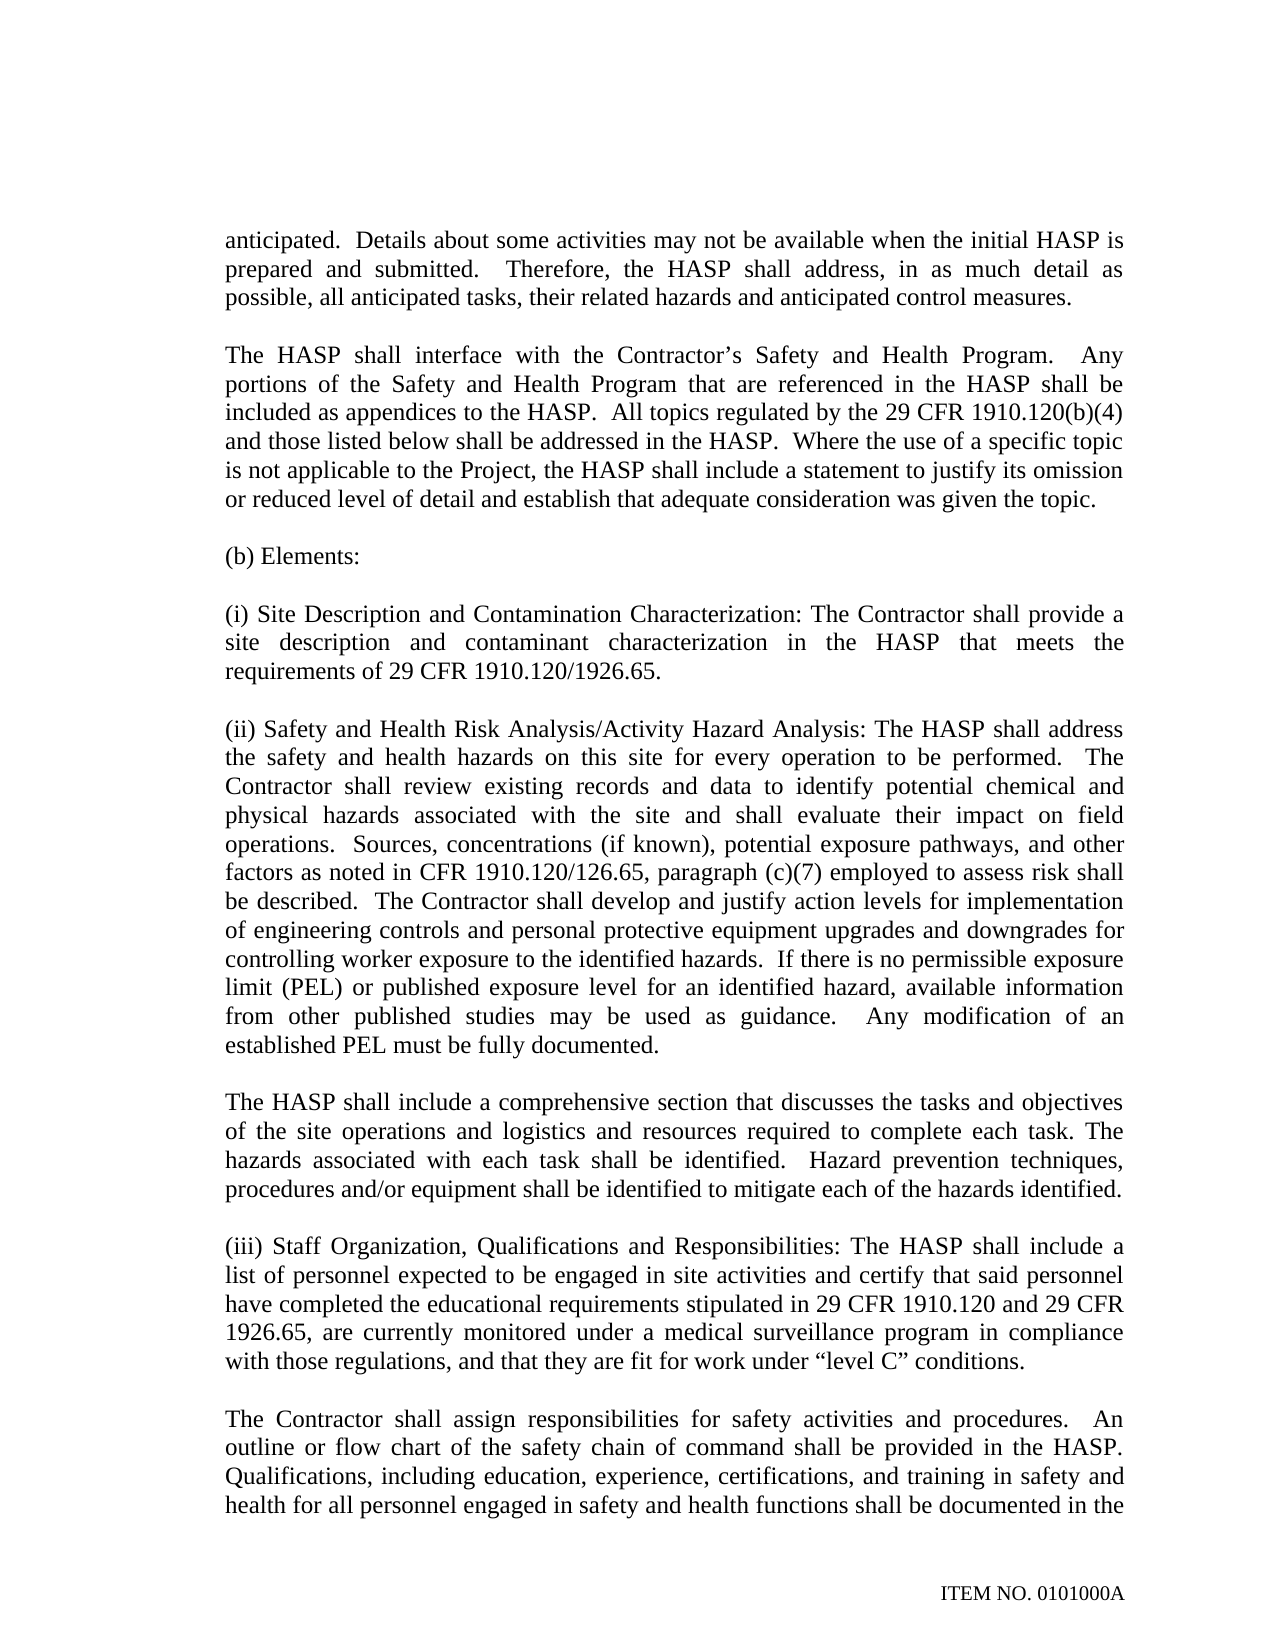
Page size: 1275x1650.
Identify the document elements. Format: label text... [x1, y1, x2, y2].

text (i) Site Description and Contamination Characterization: The Contractor shall provide a site description and contaminant characterization in the HASP that meets the requirements of 29 CFR 1910.120/1926.65. [150, 599, 1125, 685]
text The HASP shall interface with the Contractor’s Safety and Health Program. Any portions of the Safety and Health Program that are referenced in the HASP shall be included as appendices to the HASP. All topics regulated by the 29 CFR 1910.120(b)(4) and those listed below shall be addressed in the HASP. Where the use of a specific topic is not applicable to the Project, the HASP shall include a statement to justify its omission or reduced level of detail and establish that adequate consideration was given the topic. [225, 340, 1125, 512]
text (ii) Safety and Health Risk Analysis/Activity Hazard Analysis: The HASP shall address the safety and health hazards on this site for every operation to be performed. The Contractor shall review existing records and data to identify potential chemical and physical hazards associated with the site and shall evaluate their impact on field operations. Sources, concentrations (if known), potential exposure pathways, and other factors as noted in CFR 1910.120/126.65, paragraph (c)(7) employed to assess risk shall be described. The Contractor shall develop and justify action levels for implementation of engineering controls and personal protective equipment upgrades and downgrades for controlling worker exposure to the identified hazards. If there is no permissible exposure limit (PEL) or published exposure level for an identified hazard, available information from other published studies may be used as guidance. Any modification of an established PEL must be fully documented. [150, 714, 1125, 1059]
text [150, 1404, 1125, 1519]
text The HASP shall include a comprehensive section that discusses the tasks and objectives of the site operations and logistics and resources required to complete each task. The hazards associated with each task shall be identified. Hazard prevention techniques, procedures and/or equipment shall be identified to mitigate each of the hazards identified. [225, 1087, 1125, 1202]
text (b) Elements: [150, 541, 1125, 570]
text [225, 225, 1125, 311]
text (iii) Staff Organization, Qualifications and Responsibilities: The HASP shall include a list of personnel expected to be engaged in site activities and certify that said personnel have completed the educational requirements stipulated in 29 CFR 1910.120 and 29 CFR 1926.65, are currently monitored under a medical surveillance program in compliance with those regulations, and that they are fit for work under “level C” conditions. [150, 1231, 1125, 1375]
